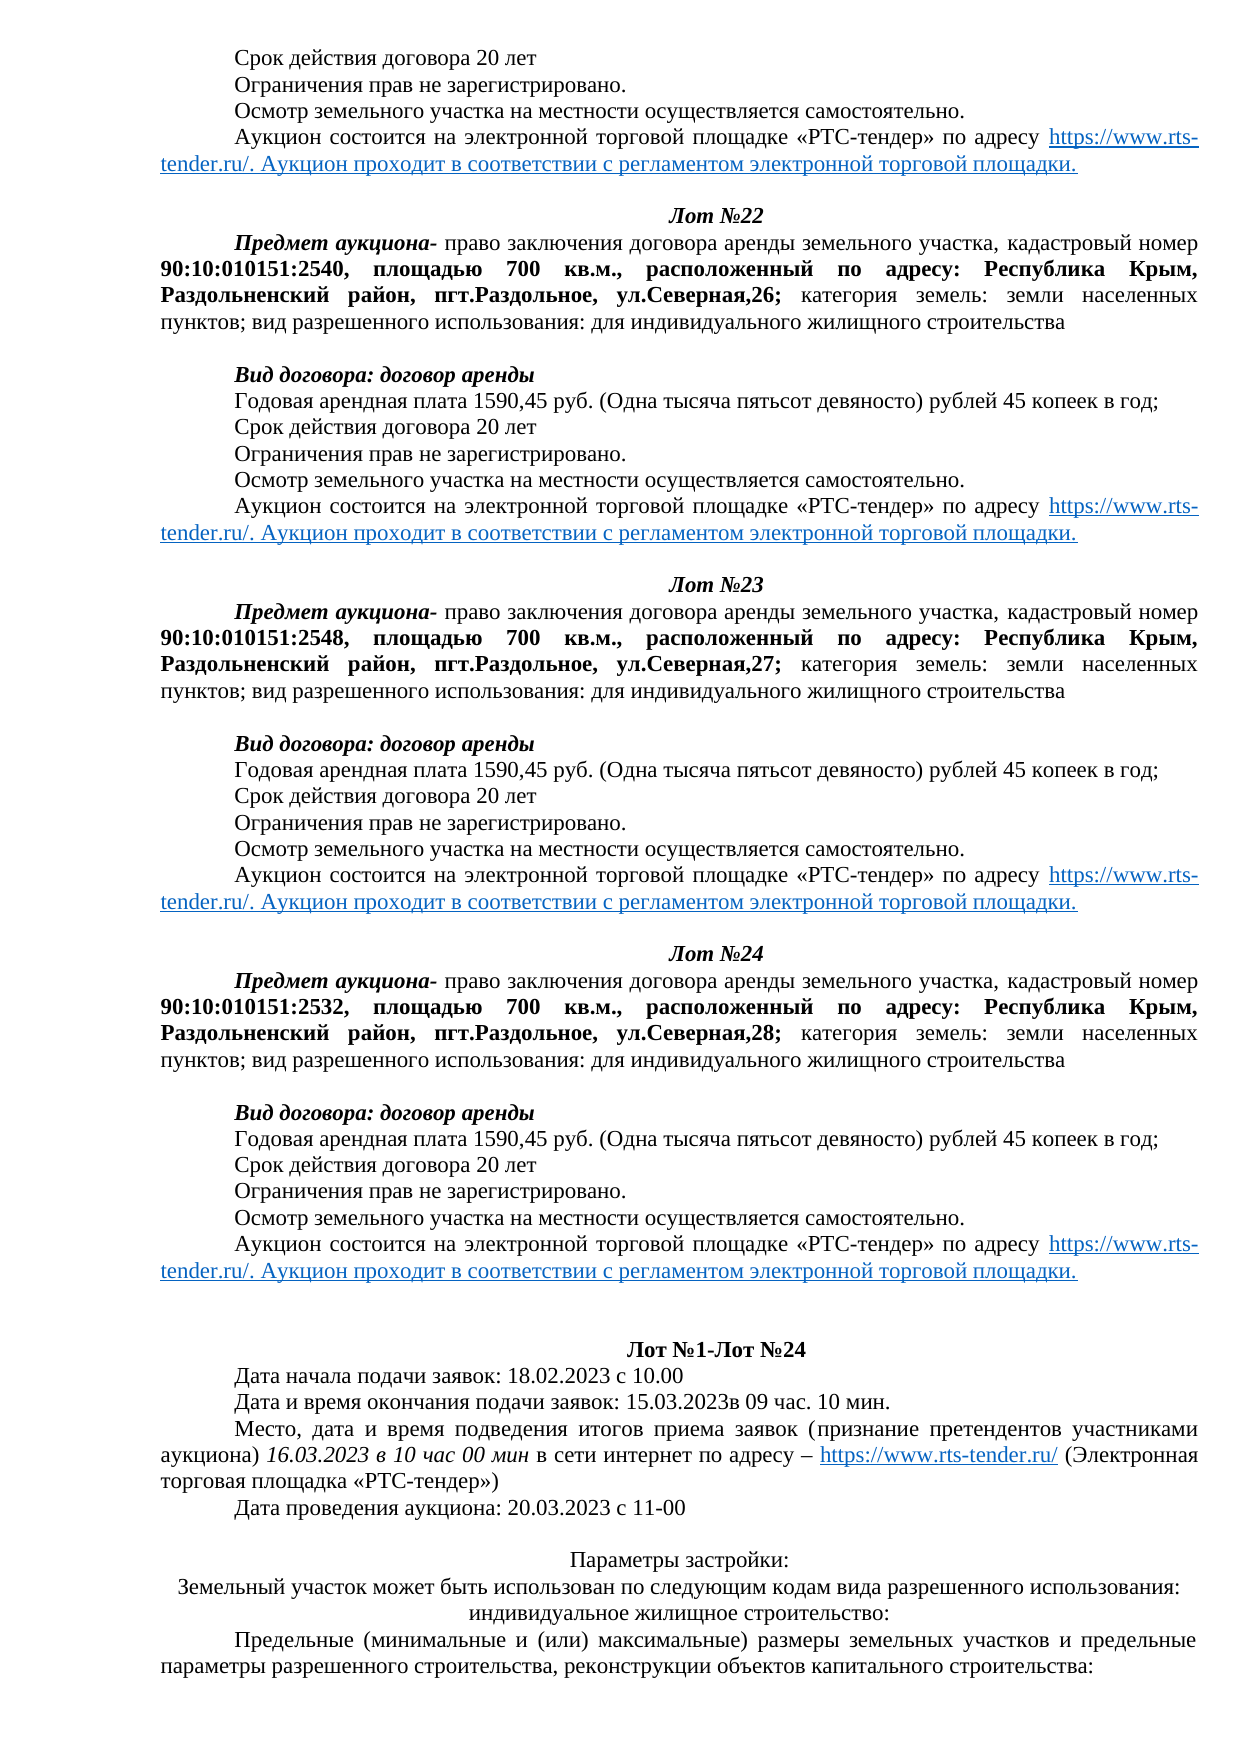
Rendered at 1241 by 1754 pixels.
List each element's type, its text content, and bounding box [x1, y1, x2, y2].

text Лот №1-Лот №24 [160, 1336, 1198, 1362]
text Лот №23 [160, 571, 1198, 598]
text Дата и время окончания подачи заявок: 15.03.2023в 09 час. 10 мин. [160, 1388, 1198, 1415]
text Осмотр земельного участка на местности осуществляется самостоятельно. [160, 97, 1198, 123]
text Предмет аукциона- право заключения договора аренды земельного участка, кадастровый номер 90:10:010151:2548, площадью 700 кв.м., расположенный по адресу: Республика Крым, Раздольненский район, пгт.Раздольное, ул.Северная,27; категория земель: земли населенных пунктов; вид разрешенного использования: для индивидуального жилищного строительства [160, 598, 1198, 703]
text Годовая арендная плата 1590,45 руб. (Одна тысяча пятьсот девяносто) рублей 45 копеек в год; [160, 756, 1198, 782]
text Срок действия договора 20 лет [160, 782, 1198, 809]
text Вид договора: договор аренды [160, 1098, 1198, 1125]
text Ограничения прав не зарегистрировано. [160, 1178, 1198, 1204]
text Ограничения прав не зарегистрировано. [160, 440, 1198, 466]
text Предельные (минимальные и (или) максимальные) размеры земельных участков и предельные параметры разрешенного строительства, реконструкции объектов капитального строительства: [160, 1626, 1198, 1678]
text Лот №22 [160, 202, 1198, 229]
text Срок действия договора 20 лет [160, 413, 1198, 440]
text Предмет аукциона- право заключения договора аренды земельного участка, кадастровый номер 90:10:010151:2540, площадью 700 кв.м., расположенный по адресу: Республика Крым, Раздольненский район, пгт.Раздольное, ул.Северная,26; категория земель: земли населенных пунктов; вид разрешенного использования: для индивидуального жилищного строительства [160, 229, 1198, 334]
text Ограничения прав не зарегистрировано. [160, 71, 1198, 97]
text Годовая арендная плата 1590,45 руб. (Одна тысяча пятьсот девяносто) рублей 45 копеек в год; [160, 1125, 1198, 1151]
text Дата начала подачи заявок: 18.02.2023 с 10.00 [160, 1362, 1198, 1388]
text Ограничения прав не зарегистрировано. [160, 809, 1198, 835]
text Осмотр земельного участка на местности осуществляется самостоятельно. [160, 466, 1198, 492]
text Место, дата и время подведения итогов приема заявок (признание претендентов участниками аукциона) 16.03.2023 в 10 час 00 мин в сети интернет по адресу – https://www.rts-tender.ru/ (Электронная торговая площадка «РТС-тендер») [160, 1415, 1198, 1494]
text Предмет аукциона- право заключения договора аренды земельного участка, кадастровый номер 90:10:010151:2532, площадью 700 кв.м., расположенный по адресу: Республика Крым, Раздольненский район, пгт.Раздольное, ул.Северная,28; категория земель: земли населенных пунктов; вид разрешенного использования: для индивидуального жилищного строительства [160, 967, 1198, 1072]
text Дата проведения аукциона: 20.03.2023 с 11-00 [160, 1494, 1198, 1520]
text Осмотр земельного участка на местности осуществляется самостоятельно. [160, 1204, 1198, 1230]
text Срок действия договора 20 лет [160, 1151, 1198, 1178]
text Лот №24 [160, 940, 1198, 967]
text Параметры застройки: [160, 1547, 1198, 1573]
text Срок действия договора 20 лет [160, 44, 1198, 71]
text Осмотр земельного участка на местности осуществляется самостоятельно. [160, 835, 1198, 861]
text Вид договора: договор аренды [160, 729, 1198, 756]
text Годовая арендная плата 1590,45 руб. (Одна тысяча пятьсот девяносто) рублей 45 копеек в год; [160, 387, 1198, 413]
text Вид договора: договор аренды [160, 361, 1198, 387]
text Земельный участок может быть использован по следующим кодам вида разрешенного использования: [160, 1573, 1198, 1599]
text индивидуальное жилищное строительство: [160, 1599, 1198, 1626]
